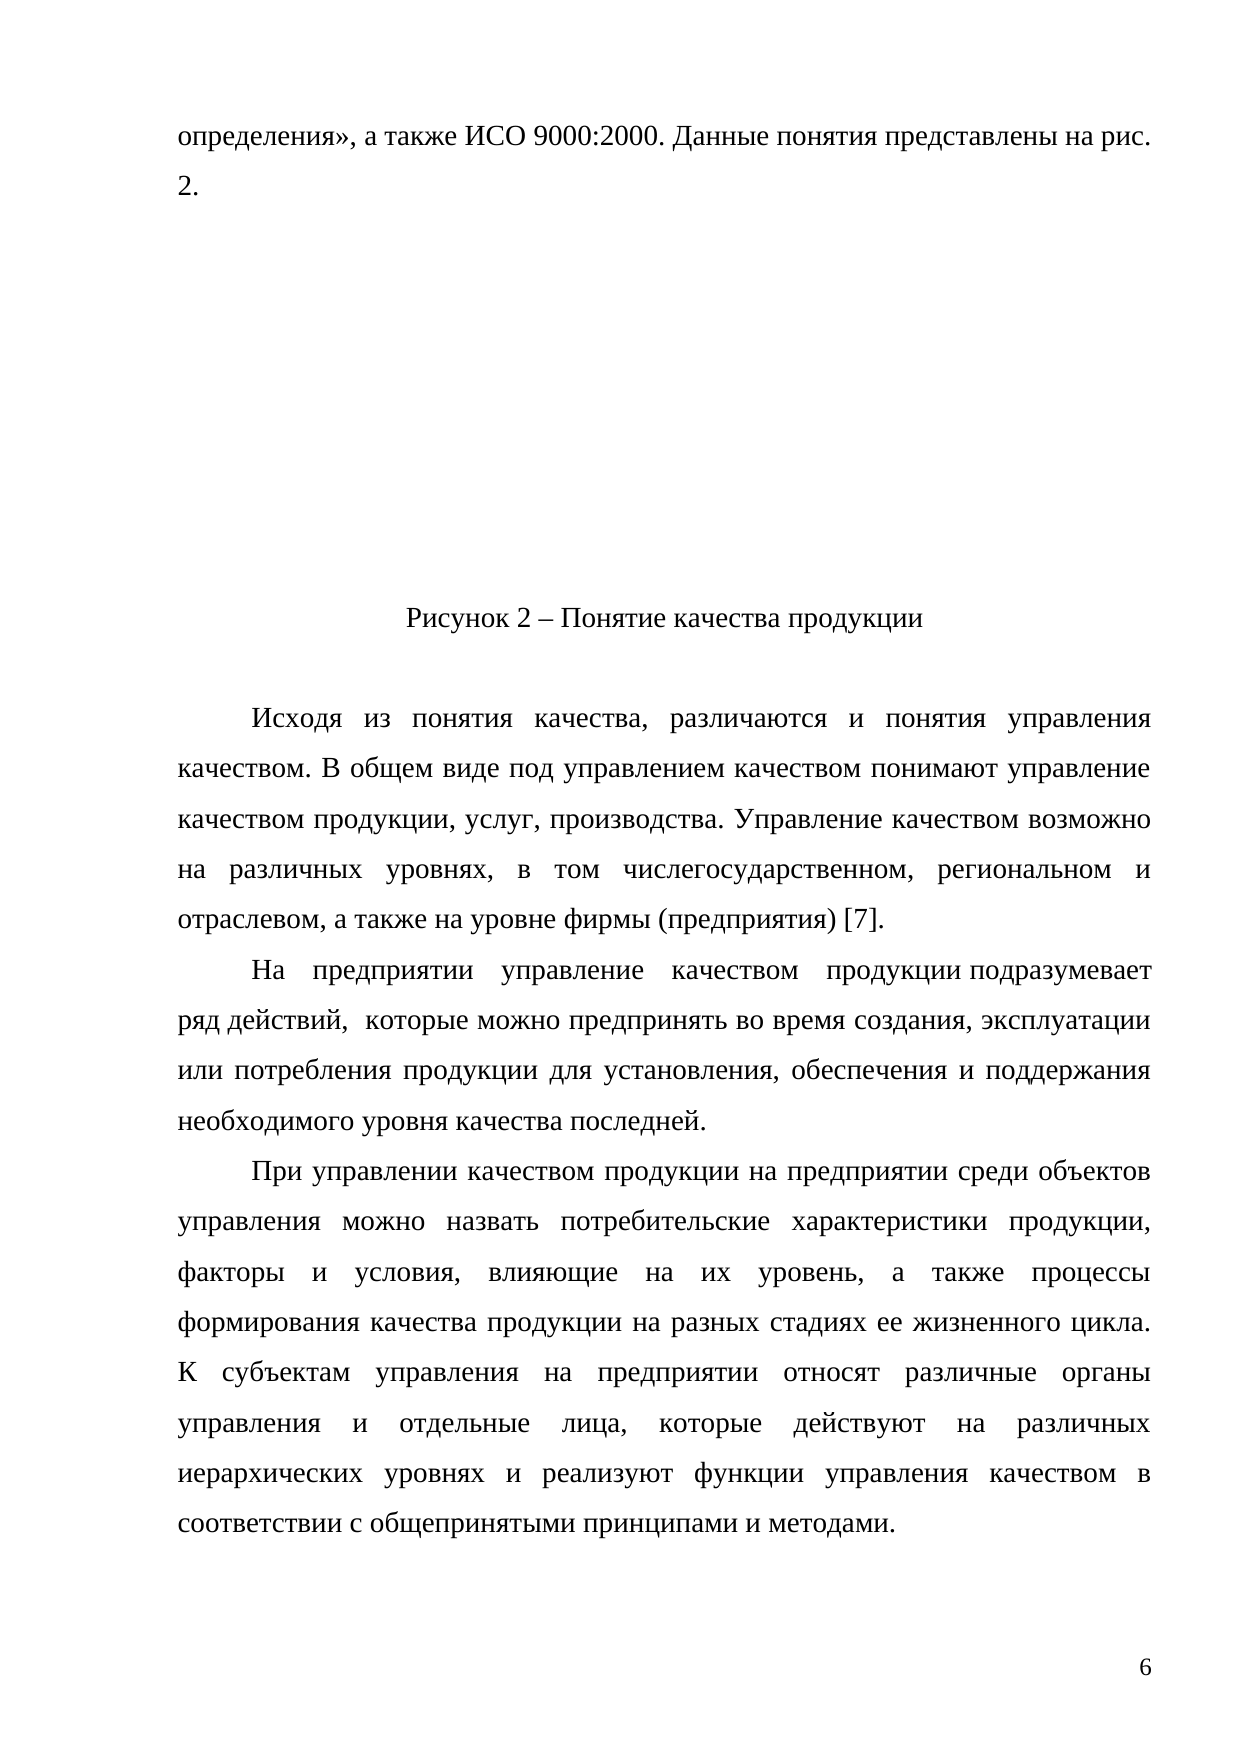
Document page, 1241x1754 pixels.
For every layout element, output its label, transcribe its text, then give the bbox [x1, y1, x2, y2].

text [177, 118, 1152, 202]
text Рисунок 2 – Понятие качества продукции [177, 600, 1152, 633]
text При управлении качеством продукции на предприятии среди объектов управления можно назвать потребительские характеристики продукции, факторы и условия, влияющие на их уровень, а также процессы формирования качества продукции на разных стадиях ее жизненного цикла. К субъектам управления на предприятии относят различные органы управления и отдельные лица, которые действуют на различных иерархических уровнях и реализуют функции управления качеством в соответствии с общепринятыми принципами и методами. [177, 1153, 1152, 1539]
text Исходя из понятия качества, различаются и понятия управления качеством. В общем виде под управлением качеством понимают управление качеством продукции, услуг, производства. Управление качеством возможно на различных уровнях, в том числегосударственном, региональном и отраслевом, а также на уровне фирмы (предприятия) [7]. [177, 700, 1152, 935]
text На предприятии управление качеством продукции подразумевает ряд действий, которые можно предпринять во время создания, эксплуатации или потребления продукции для установления, обеспечения и поддержания необходимого уровня качества последней. [177, 952, 1152, 1136]
